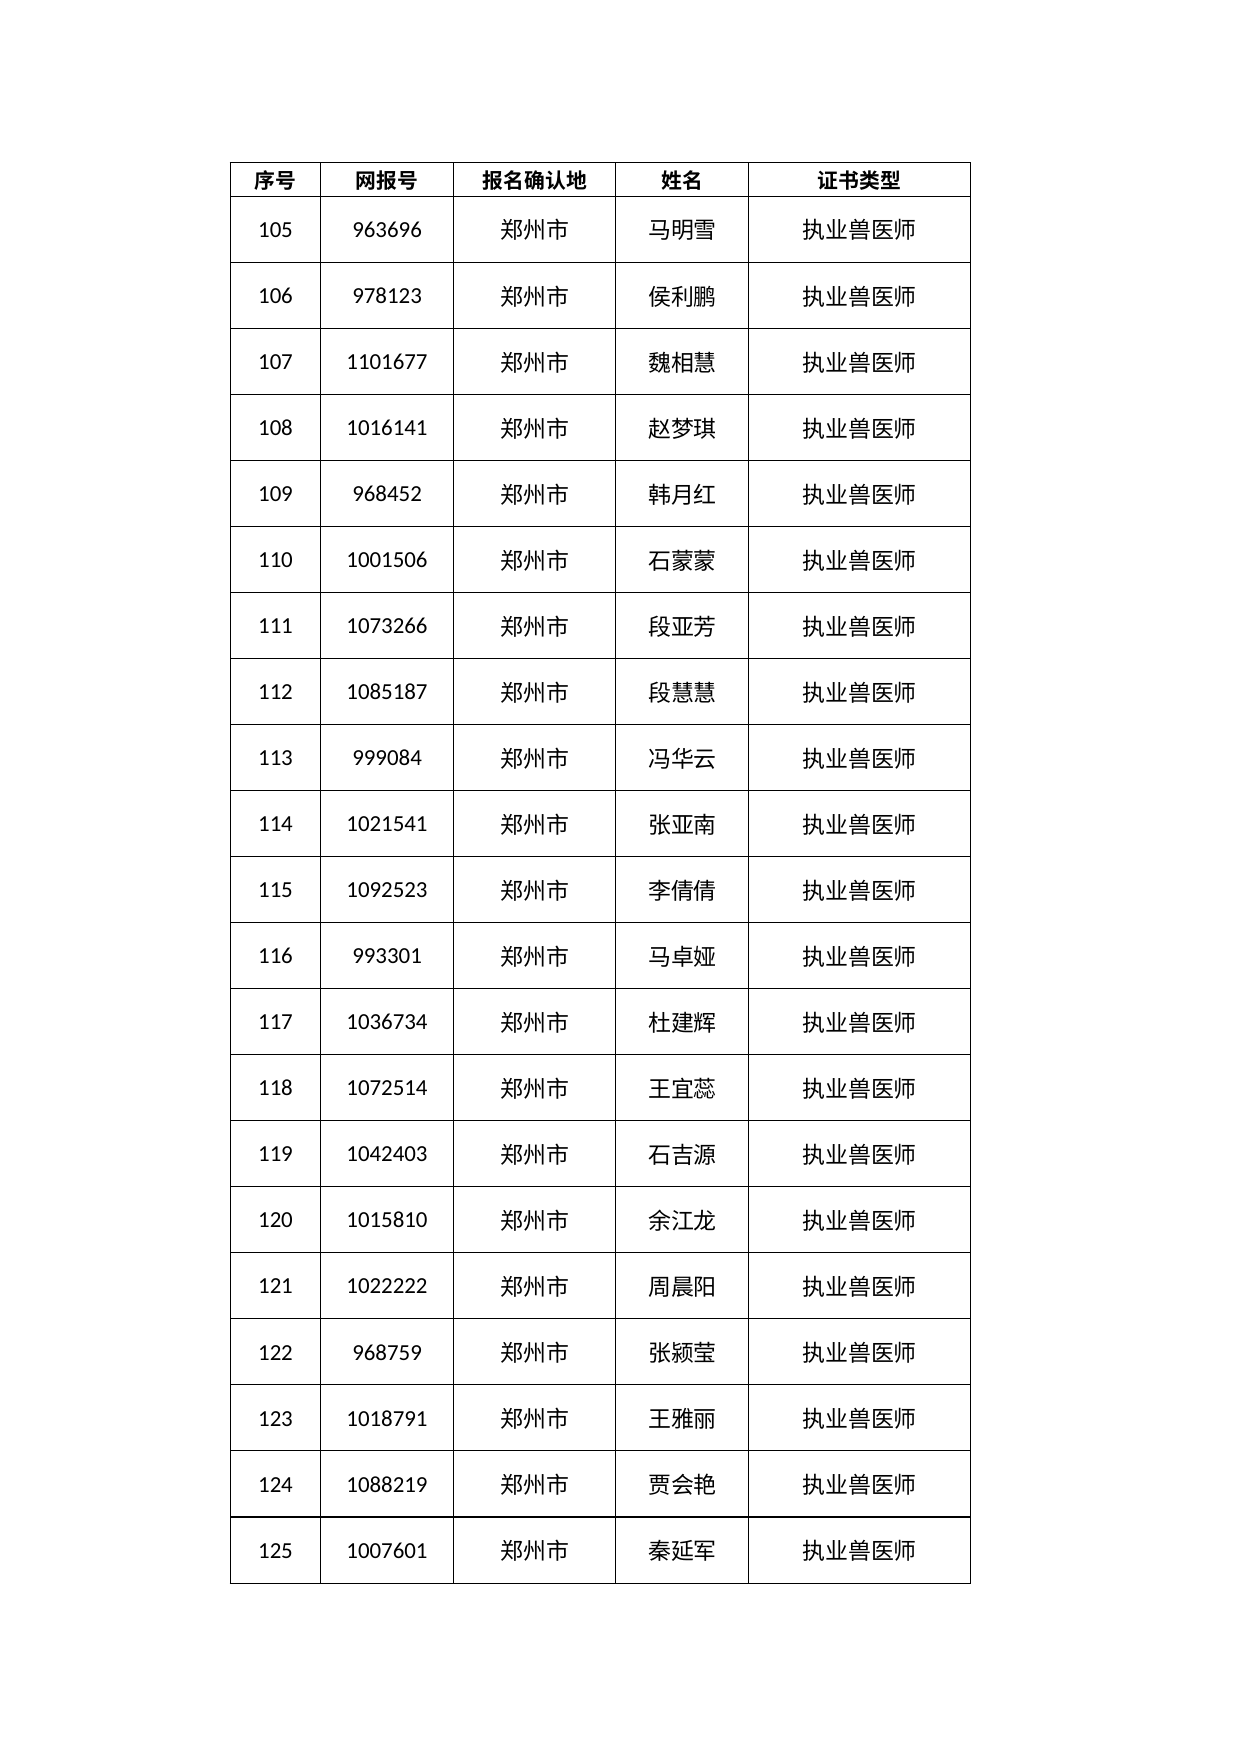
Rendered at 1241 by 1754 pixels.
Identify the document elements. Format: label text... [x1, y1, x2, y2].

table_cell 1007601 [321, 1518, 453, 1582]
table_cell 125 [231, 1518, 320, 1582]
table_cell 郑州市 [454, 1253, 615, 1318]
table_cell 1036734 [321, 989, 453, 1054]
table_cell 执业兽医师 [749, 989, 970, 1054]
table_cell 韩月红 [616, 461, 748, 526]
table_cell 1085187 [321, 659, 453, 724]
table_cell 张颍莹 [616, 1319, 748, 1384]
table_cell 107 [231, 329, 320, 394]
table_cell 郑州市 [454, 1319, 615, 1384]
table_cell 执业兽医师 [749, 1187, 970, 1252]
table_cell 121 [231, 1253, 320, 1318]
table_cell 执业兽医师 [749, 923, 970, 988]
table_cell 郑州市 [454, 461, 615, 526]
table_cell 王雅丽 [616, 1385, 748, 1450]
table_cell 执业兽医师 [749, 1385, 970, 1450]
table_cell 执业兽医师 [749, 1121, 970, 1186]
table_cell 114 [231, 791, 320, 856]
table_cell 1092523 [321, 857, 453, 922]
table_cell 110 [231, 527, 320, 592]
table_cell 执业兽医师 [749, 593, 970, 658]
table_cell 116 [231, 923, 320, 988]
table_cell 119 [231, 1121, 320, 1186]
table_cell 993301 [321, 923, 453, 988]
table_cell 执业兽医师 [749, 857, 970, 922]
table_cell 执业兽医师 [749, 461, 970, 526]
table_cell 999084 [321, 725, 453, 790]
table_cell 106 [231, 263, 320, 328]
table_cell 115 [231, 857, 320, 922]
table_cell 郑州市 [454, 593, 615, 658]
table_cell 段亚芳 [616, 593, 748, 658]
table_cell 978123 [321, 263, 453, 328]
table_cell 1088219 [321, 1451, 453, 1516]
table_cell 108 [231, 395, 320, 460]
table_cell 郑州市 [454, 1055, 615, 1120]
table_cell 郑州市 [454, 923, 615, 988]
table_cell 贾会艳 [616, 1451, 748, 1516]
table_cell 111 [231, 593, 320, 658]
table_header 网报号 [321, 163, 453, 196]
table_header 证书类型 [749, 163, 970, 196]
table_cell 1022222 [321, 1253, 453, 1318]
table_cell 124 [231, 1451, 320, 1516]
table_cell 112 [231, 659, 320, 724]
table_cell 117 [231, 989, 320, 1054]
table_cell 1016141 [321, 395, 453, 460]
table_cell 李倩倩 [616, 857, 748, 922]
table_cell 郑州市 [454, 1451, 615, 1516]
table_cell 1015810 [321, 1187, 453, 1252]
table_cell 赵梦琪 [616, 395, 748, 460]
table_cell 侯利鹏 [616, 263, 748, 328]
table_cell 1001506 [321, 527, 453, 592]
table_cell 郑州市 [454, 527, 615, 592]
table_cell 郑州市 [454, 1121, 615, 1186]
table_cell 执业兽医师 [749, 329, 970, 394]
table_cell 郑州市 [454, 857, 615, 922]
table_cell 执业兽医师 [749, 1518, 970, 1582]
table_cell 执业兽医师 [749, 1319, 970, 1384]
table_cell 1072514 [321, 1055, 453, 1120]
table_cell 105 [231, 197, 320, 262]
table_cell 1042403 [321, 1121, 453, 1186]
table_cell 执业兽医师 [749, 725, 970, 790]
table_cell 968759 [321, 1319, 453, 1384]
table_cell 张亚南 [616, 791, 748, 856]
table_cell 执业兽医师 [749, 263, 970, 328]
table_cell 120 [231, 1187, 320, 1252]
table_cell 郑州市 [454, 1187, 615, 1252]
table_cell 郑州市 [454, 791, 615, 856]
table_cell 郑州市 [454, 989, 615, 1054]
table_cell 石吉源 [616, 1121, 748, 1186]
table_cell 1073266 [321, 593, 453, 658]
table_cell 执业兽医师 [749, 659, 970, 724]
table_cell 秦延军 [616, 1518, 748, 1582]
table_cell 郑州市 [454, 659, 615, 724]
table_cell 执业兽医师 [749, 1451, 970, 1516]
table_cell 118 [231, 1055, 320, 1120]
table_cell 968452 [321, 461, 453, 526]
table_cell 魏相慧 [616, 329, 748, 394]
table_cell 执业兽医师 [749, 527, 970, 592]
table_cell 郑州市 [454, 395, 615, 460]
table_cell 周晨阳 [616, 1253, 748, 1318]
table_cell 113 [231, 725, 320, 790]
table_header 姓名 [616, 163, 748, 196]
table_cell 马明雪 [616, 197, 748, 262]
table_cell 执业兽医师 [749, 197, 970, 262]
table_cell 963696 [321, 197, 453, 262]
table_cell 郑州市 [454, 197, 615, 262]
table_cell 123 [231, 1385, 320, 1450]
table_cell 余江龙 [616, 1187, 748, 1252]
table_cell 郑州市 [454, 1385, 615, 1450]
table_cell 石蒙蒙 [616, 527, 748, 592]
table_cell 执业兽医师 [749, 791, 970, 856]
table_header 报名确认地 [454, 163, 615, 196]
table_cell 执业兽医师 [749, 1055, 970, 1120]
table_cell 1018791 [321, 1385, 453, 1450]
table_cell 郑州市 [454, 263, 615, 328]
table_cell 1021541 [321, 791, 453, 856]
table_cell 执业兽医师 [749, 1253, 970, 1318]
table_cell 杜建辉 [616, 989, 748, 1054]
table_cell 郑州市 [454, 329, 615, 394]
table_cell 109 [231, 461, 320, 526]
table_cell 王宜蕊 [616, 1055, 748, 1120]
table_cell 郑州市 [454, 725, 615, 790]
table_cell 1101677 [321, 329, 453, 394]
table_cell 122 [231, 1319, 320, 1384]
table_cell 马卓娅 [616, 923, 748, 988]
table_cell 郑州市 [454, 1518, 615, 1582]
table_cell 执业兽医师 [749, 395, 970, 460]
table_cell 段慧慧 [616, 659, 748, 724]
table_header 序号 [231, 163, 320, 196]
table_cell 冯华云 [616, 725, 748, 790]
